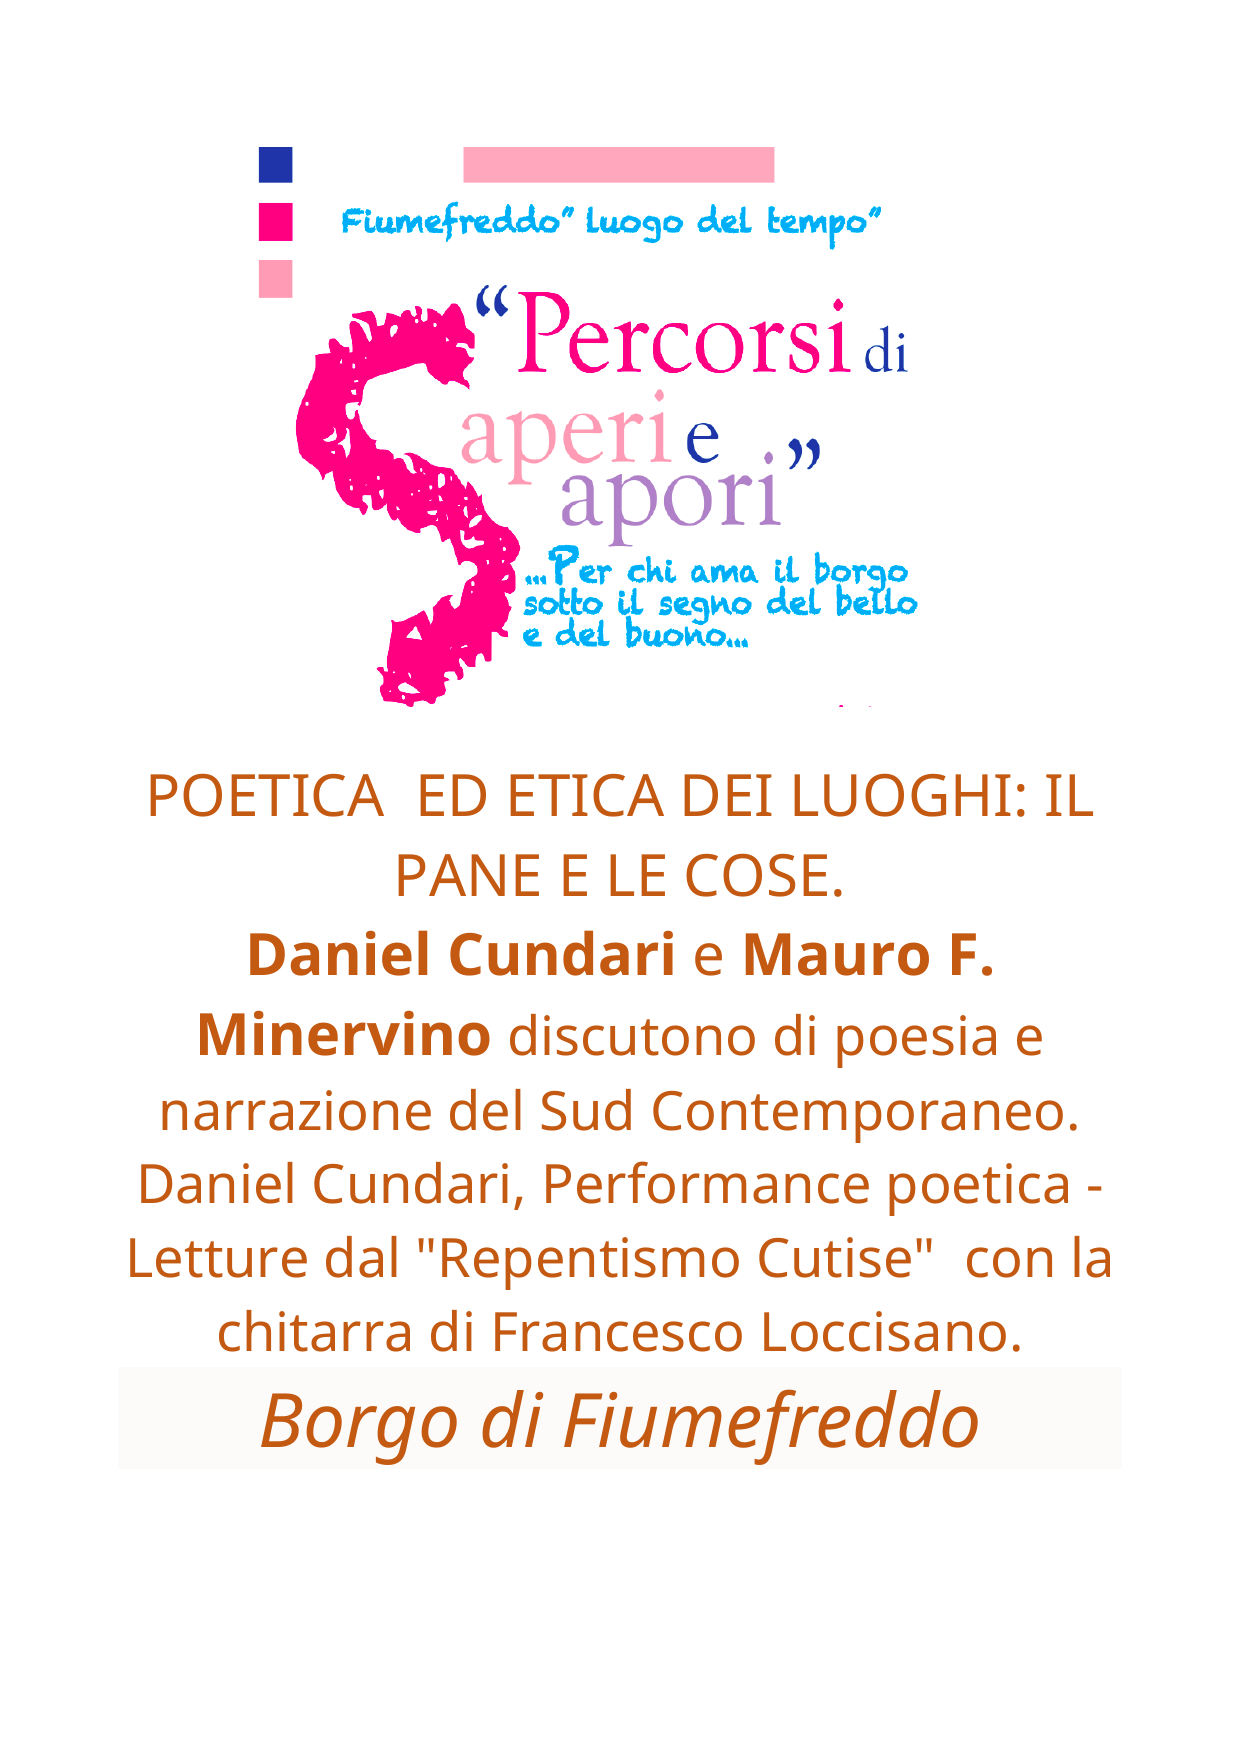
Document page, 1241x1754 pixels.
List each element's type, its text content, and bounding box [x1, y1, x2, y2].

text POETICA ED ETICA DEI LUOGHI: IL PANE E LE COSE. [847, 754, 1122, 913]
picture [258, 147, 982, 707]
text POETICA ED ETICA DEI LUOGHI: IL PANE E LE COSE. [118, 754, 394, 913]
subtitle Borgo di Fiumefreddo [118, 1367, 1122, 1469]
text Daniel Cundari e Mauro F. Minervino discutono di poesia e narrazione del Sud Contemporaneo. [507, 913, 1122, 1146]
text Daniel Cundari e Mauro F. Minervino discutono di poesia e narrazione del Sud Contemporaneo. [118, 913, 245, 1146]
text Daniel Cundari, Performance poetica - Letture dal "Repentismo Cutise" con la chitarra di Francesco Loccisano. [118, 1146, 1122, 1367]
